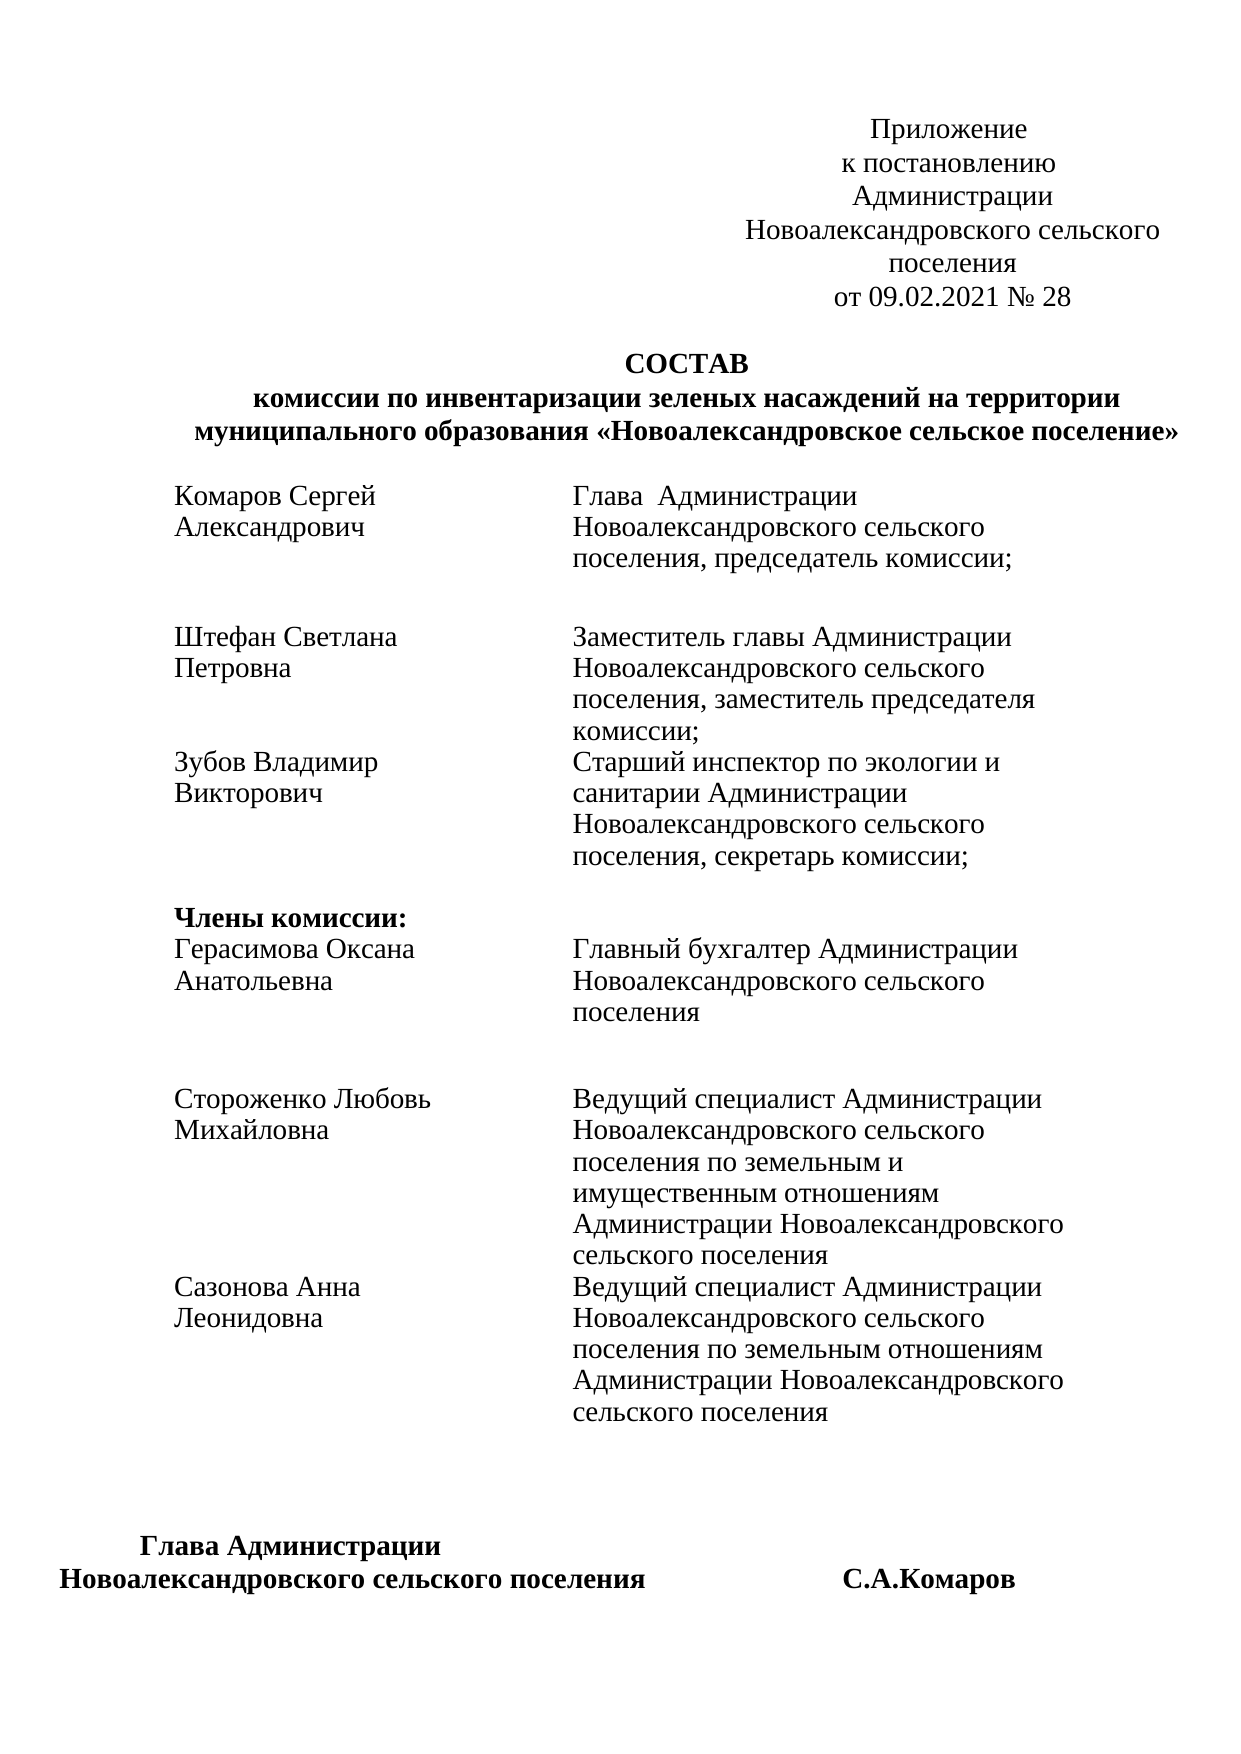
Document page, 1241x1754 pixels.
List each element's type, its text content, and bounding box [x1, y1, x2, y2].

table_header Глава Администрации Новоалександровского сельского поселения, председатель комиссии; [443, 480, 1122, 621]
table_cell Сазонова Анна Леонидовна [163, 1271, 443, 1427]
table_cell Герасимова Оксана Анатольевна [163, 934, 443, 1083]
table_header Комаров Сергей Александрович [163, 480, 443, 621]
table_cell Штефан Светлана Петровна [163, 621, 443, 746]
table_cell Главный бухгалтер Администрации Новоалександровского сельского поселения [443, 934, 1122, 1083]
text Новоалександровского сельского поселения от 09.02.2021 № 28 [723, 212, 1181, 313]
table_cell Члены комиссии: [163, 871, 1122, 934]
table_cell Старший инспектор по экологии и санитарии Администрации Новоалександровского сельского поселения, секретарь комиссии; [443, 746, 1122, 871]
text Глава Администрации [74, 1528, 1181, 1561]
text Приложение к постановлению Администрации [723, 111, 1181, 212]
text СОСТАВ [192, 346, 1181, 380]
table_cell Ведущий специалист Администрации Новоалександровского сельского поселения по земельным и имущественным отношениям Администрации Новоалександровского сельского поселения [443, 1084, 1122, 1271]
table_cell Ведущий специалист Администрации Новоалександровского сельского поселения по земельным отношениям Администрации Новоалександровского сельского поселения [443, 1271, 1122, 1427]
text комиссии по инвентаризации зеленых насаждений на территории муниципального образования «Новоалександровское сельское поселение» [192, 380, 1181, 447]
table_cell Зубов Владимир Викторович [163, 746, 443, 871]
table_cell Стороженко Любовь Михайловна [163, 1084, 443, 1271]
table_cell Заместитель главы Администрации Новоалександровского сельского поселения, заместитель председателя комиссии; [443, 621, 1122, 746]
text Новоалександровского сельского поселения С.А.Комаров [59, 1561, 1181, 1595]
